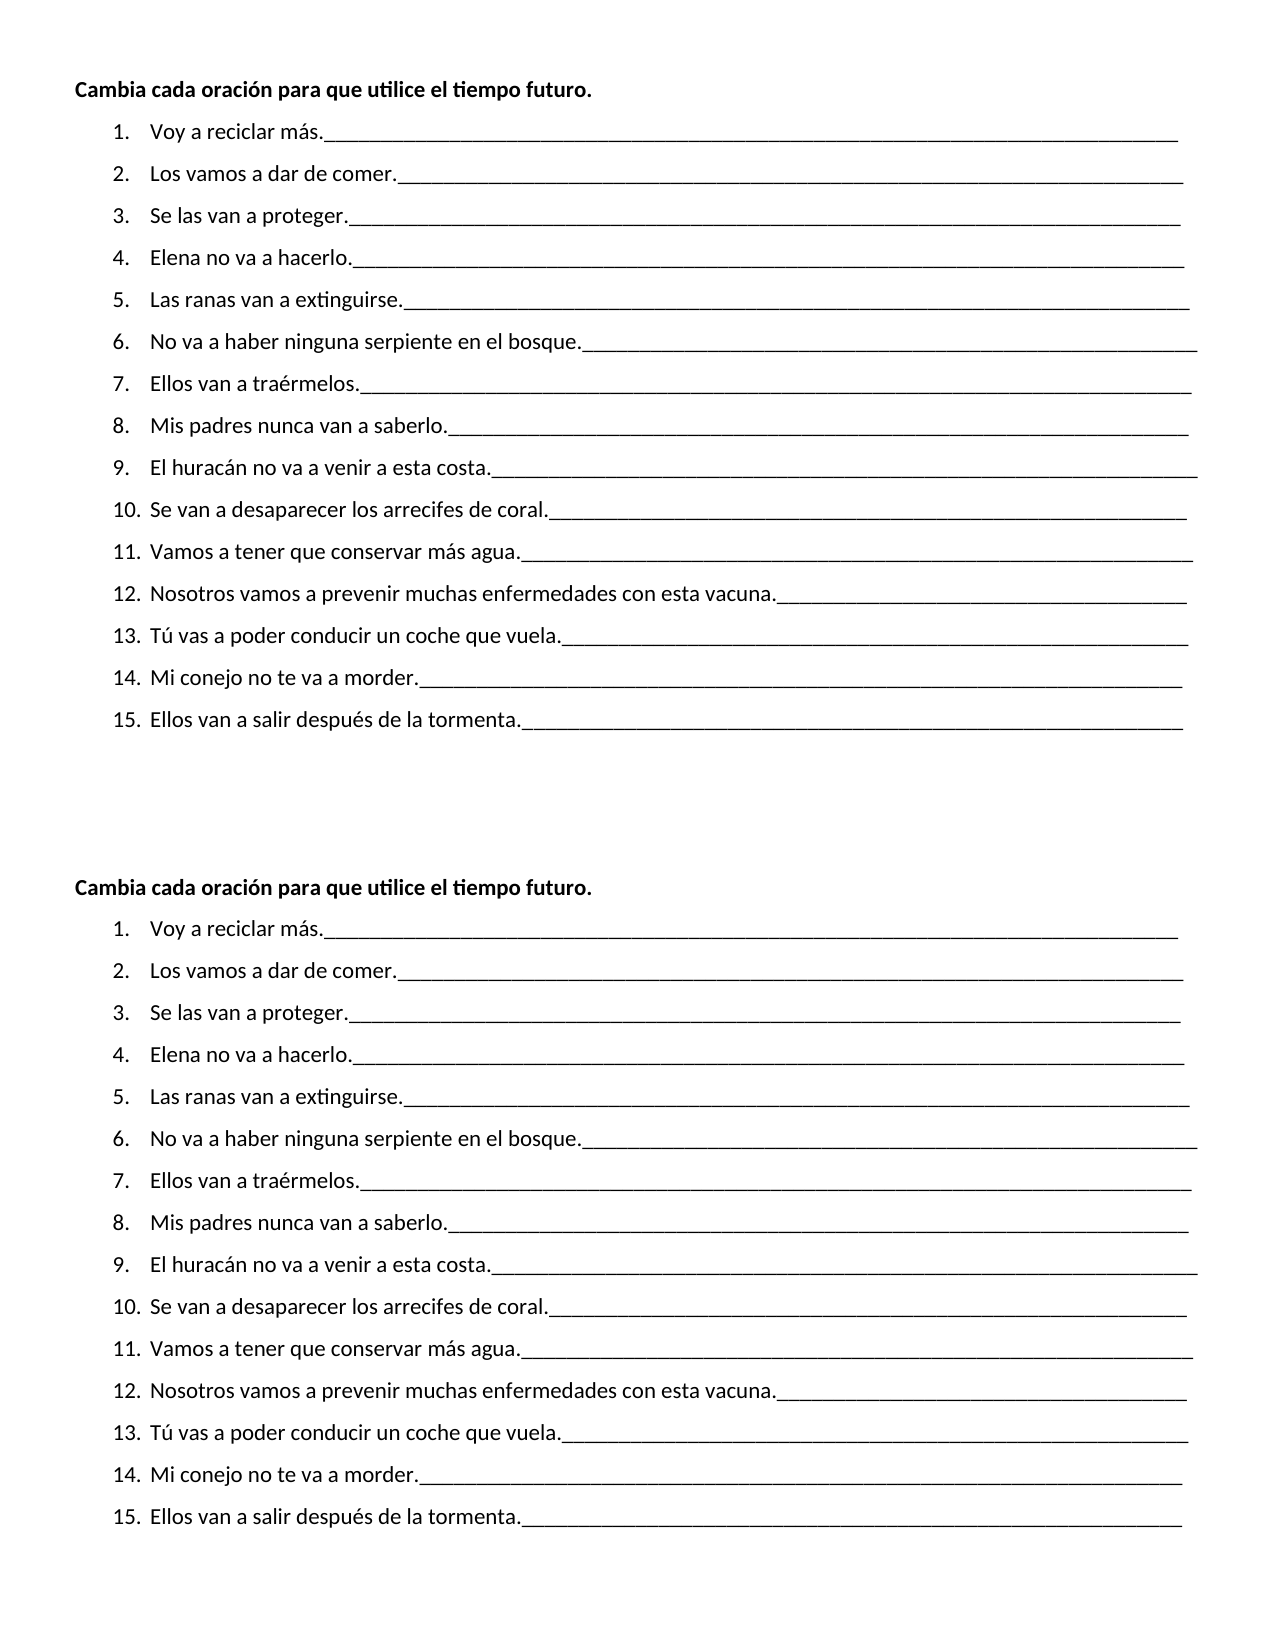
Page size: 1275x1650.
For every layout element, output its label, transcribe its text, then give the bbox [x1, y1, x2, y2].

list Vamos a tener que conservar más agua.___________________________________________________________ [112, 537, 1200, 565]
list Tú vas a poder conducir un coche que vuela._______________________________________________________ [112, 1418, 1200, 1446]
list Ellos van a traérmelos._________________________________________________________________________ [112, 1166, 1200, 1194]
list Vamos a tener que conservar más agua.___________________________________________________________ [112, 1334, 1200, 1362]
list Mis padres nunca van a saberlo._________________________________________________________________ [112, 1208, 1200, 1236]
list Se van a desaparecer los arrecifes de coral.________________________________________________________ [112, 1292, 1200, 1320]
list Las ranas van a extinguirse._____________________________________________________________________ [112, 1082, 1200, 1111]
list Mi conejo no te va a morder.___________________________________________________________________ [112, 1460, 1200, 1488]
list Nosotros vamos a prevenir muchas enfermedades con esta vacuna.____________________________________ [112, 1376, 1200, 1404]
list Se van a desaparecer los arrecifes de coral.________________________________________________________ [112, 495, 1200, 523]
list Elena no va a hacerlo._________________________________________________________________________ [112, 1041, 1200, 1068]
text Cambia cada oración para que utilice el tiempo futuro. [75, 873, 1200, 901]
list No va a haber ninguna serpiente en el bosque.______________________________________________________ [112, 327, 1200, 355]
list Voy a reciclar más.___________________________________________________________________________ [112, 914, 1200, 943]
list Elena no va a hacerlo._________________________________________________________________________ [112, 243, 1200, 271]
list Ellos van a salir después de la tormenta.__________________________________________________________ [112, 705, 1200, 733]
list Nosotros vamos a prevenir muchas enfermedades con esta vacuna.____________________________________ [112, 579, 1200, 607]
list No va a haber ninguna serpiente en el bosque.______________________________________________________ [112, 1124, 1200, 1152]
list Voy a reciclar más.___________________________________________________________________________ [112, 117, 1200, 145]
list Se las van a proteger._________________________________________________________________________ [112, 998, 1200, 1027]
list Mi conejo no te va a morder.___________________________________________________________________ [112, 663, 1200, 691]
list Las ranas van a extinguirse._____________________________________________________________________ [112, 285, 1200, 313]
list El huracán no va a venir a esta costa.______________________________________________________________ [112, 453, 1200, 481]
list Tú vas a poder conducir un coche que vuela._______________________________________________________ [112, 621, 1200, 649]
list Se las van a proteger._________________________________________________________________________ [112, 201, 1200, 229]
list Ellos van a salir después de la tormenta.__________________________________________________________ [112, 1502, 1200, 1530]
text Cambia cada oración para que utilice el tiempo futuro. [75, 75, 1200, 103]
list Mis padres nunca van a saberlo._________________________________________________________________ [112, 411, 1200, 439]
list Ellos van a traérmelos._________________________________________________________________________ [112, 369, 1200, 397]
list Los vamos a dar de comer._____________________________________________________________________ [112, 957, 1200, 984]
list El huracán no va a venir a esta costa.______________________________________________________________ [112, 1250, 1200, 1278]
list Los vamos a dar de comer._____________________________________________________________________ [112, 159, 1200, 187]
